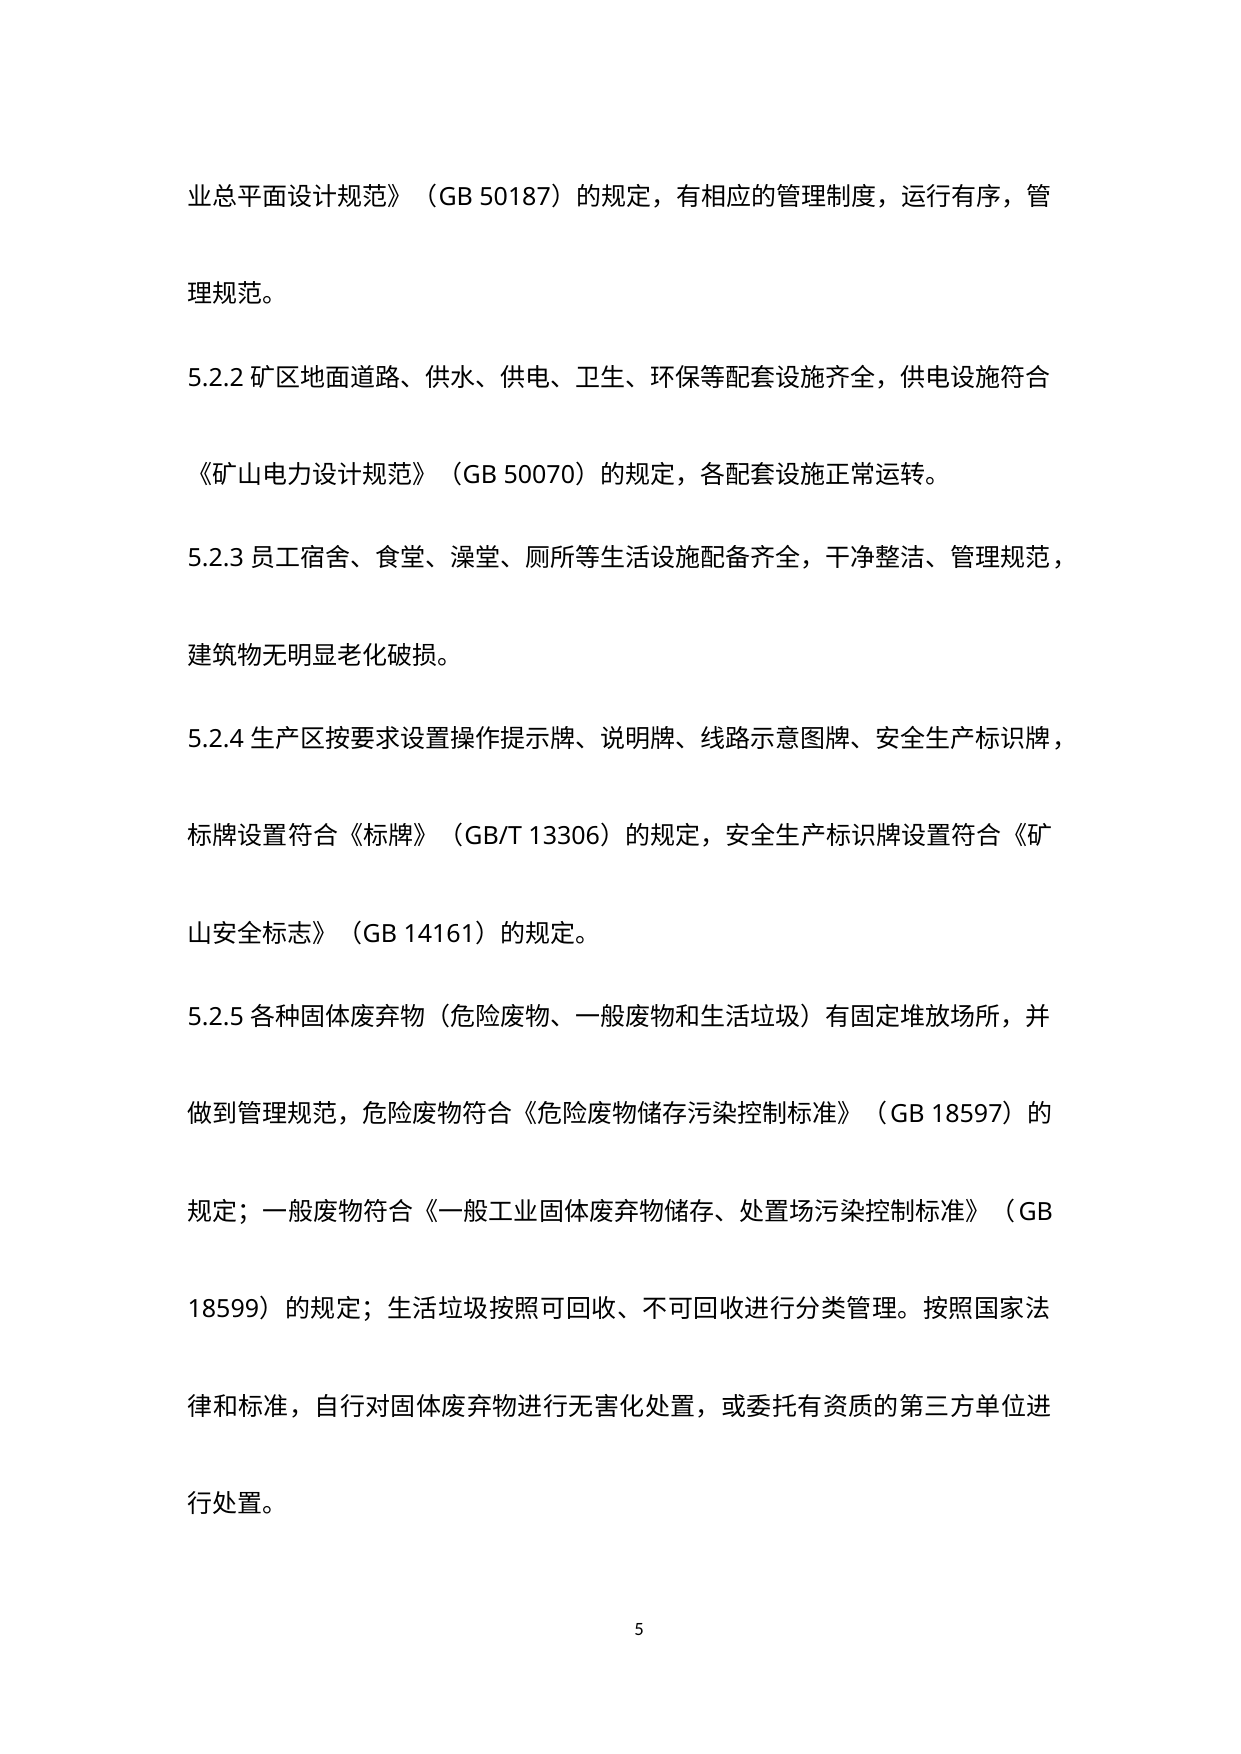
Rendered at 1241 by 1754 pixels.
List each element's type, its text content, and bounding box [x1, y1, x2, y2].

text 5.2.2 矿区地面道路、供水、供电、卫生、环保等配套设施齐全，供电设施符合《矿山电力设计规范》（GB 50070）的规定，各配套设施正常运转。 [187, 343, 1053, 505]
text 5.2.4 生产区按要求设置操作提示牌、说明牌、线路示意图牌、安全生产标识牌，标牌设置符合《标牌》（GB/T 13306）的规定，安全生产标识牌设置符合《矿山安全标志》（GB 14161）的规定。 [187, 704, 1053, 964]
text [187, 162, 1053, 324]
text 5.2.3 员工宿舍、食堂、澡堂、厕所等生活设施配备齐全，干净整洁、管理规范，建筑物无明显老化破损。 [187, 523, 1053, 686]
text 5.2.5 各种固体废弃物（危险废物、一般废物和生活垃圾）有固定堆放场所，并做到管理规范，危险废物符合《危险废物储存污染控制标准》（GB 18597）的规定；一般废物符合《一般工业固体废弃物储存、处置场污染控制标准》（GB 18599）的规定；生活垃圾按照可回收、不可回收进行分类管理。按照国家法律和标准，自行对固体废弃物进行无害化处置，或委托有资质的第三方单位进行处置。 [187, 982, 1053, 1534]
